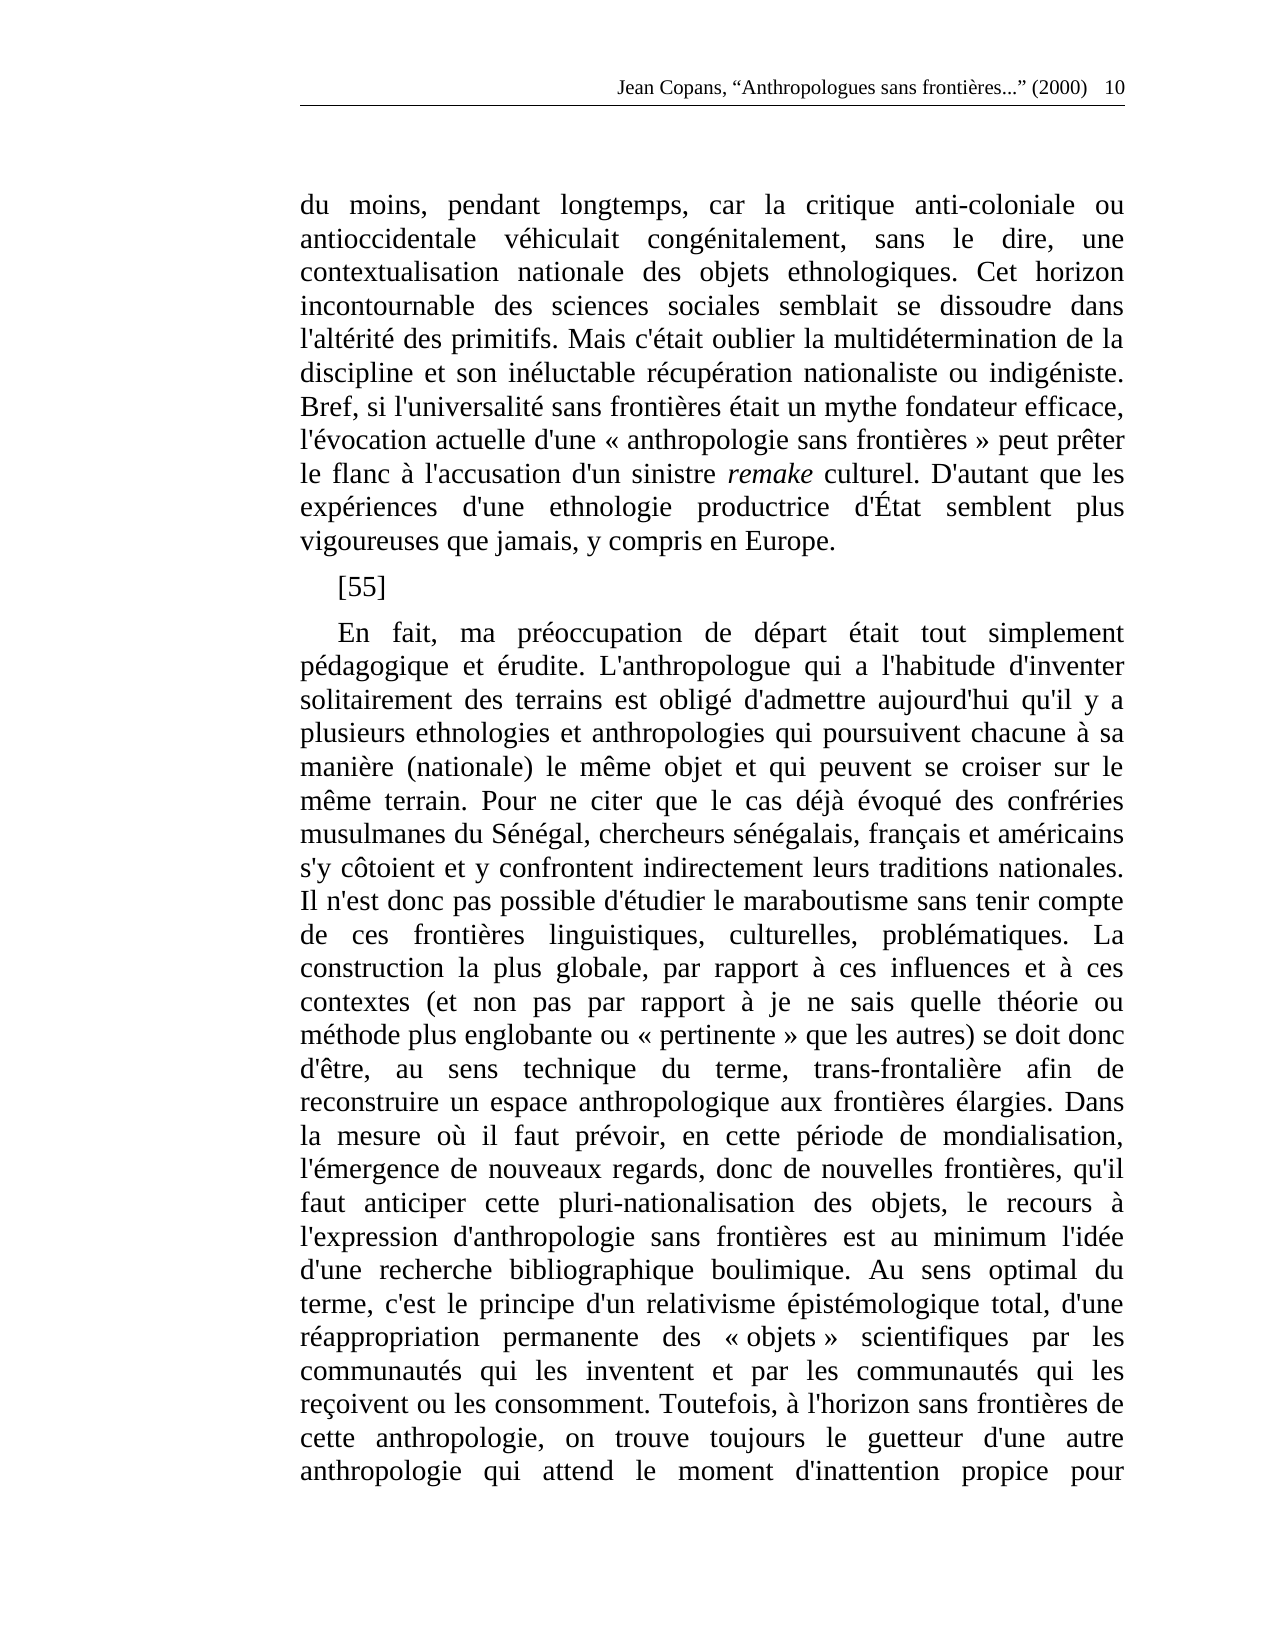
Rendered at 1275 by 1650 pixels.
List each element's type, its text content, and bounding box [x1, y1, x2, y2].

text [300, 615, 1125, 1487]
text [55] [300, 569, 1125, 602]
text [300, 187, 1125, 556]
